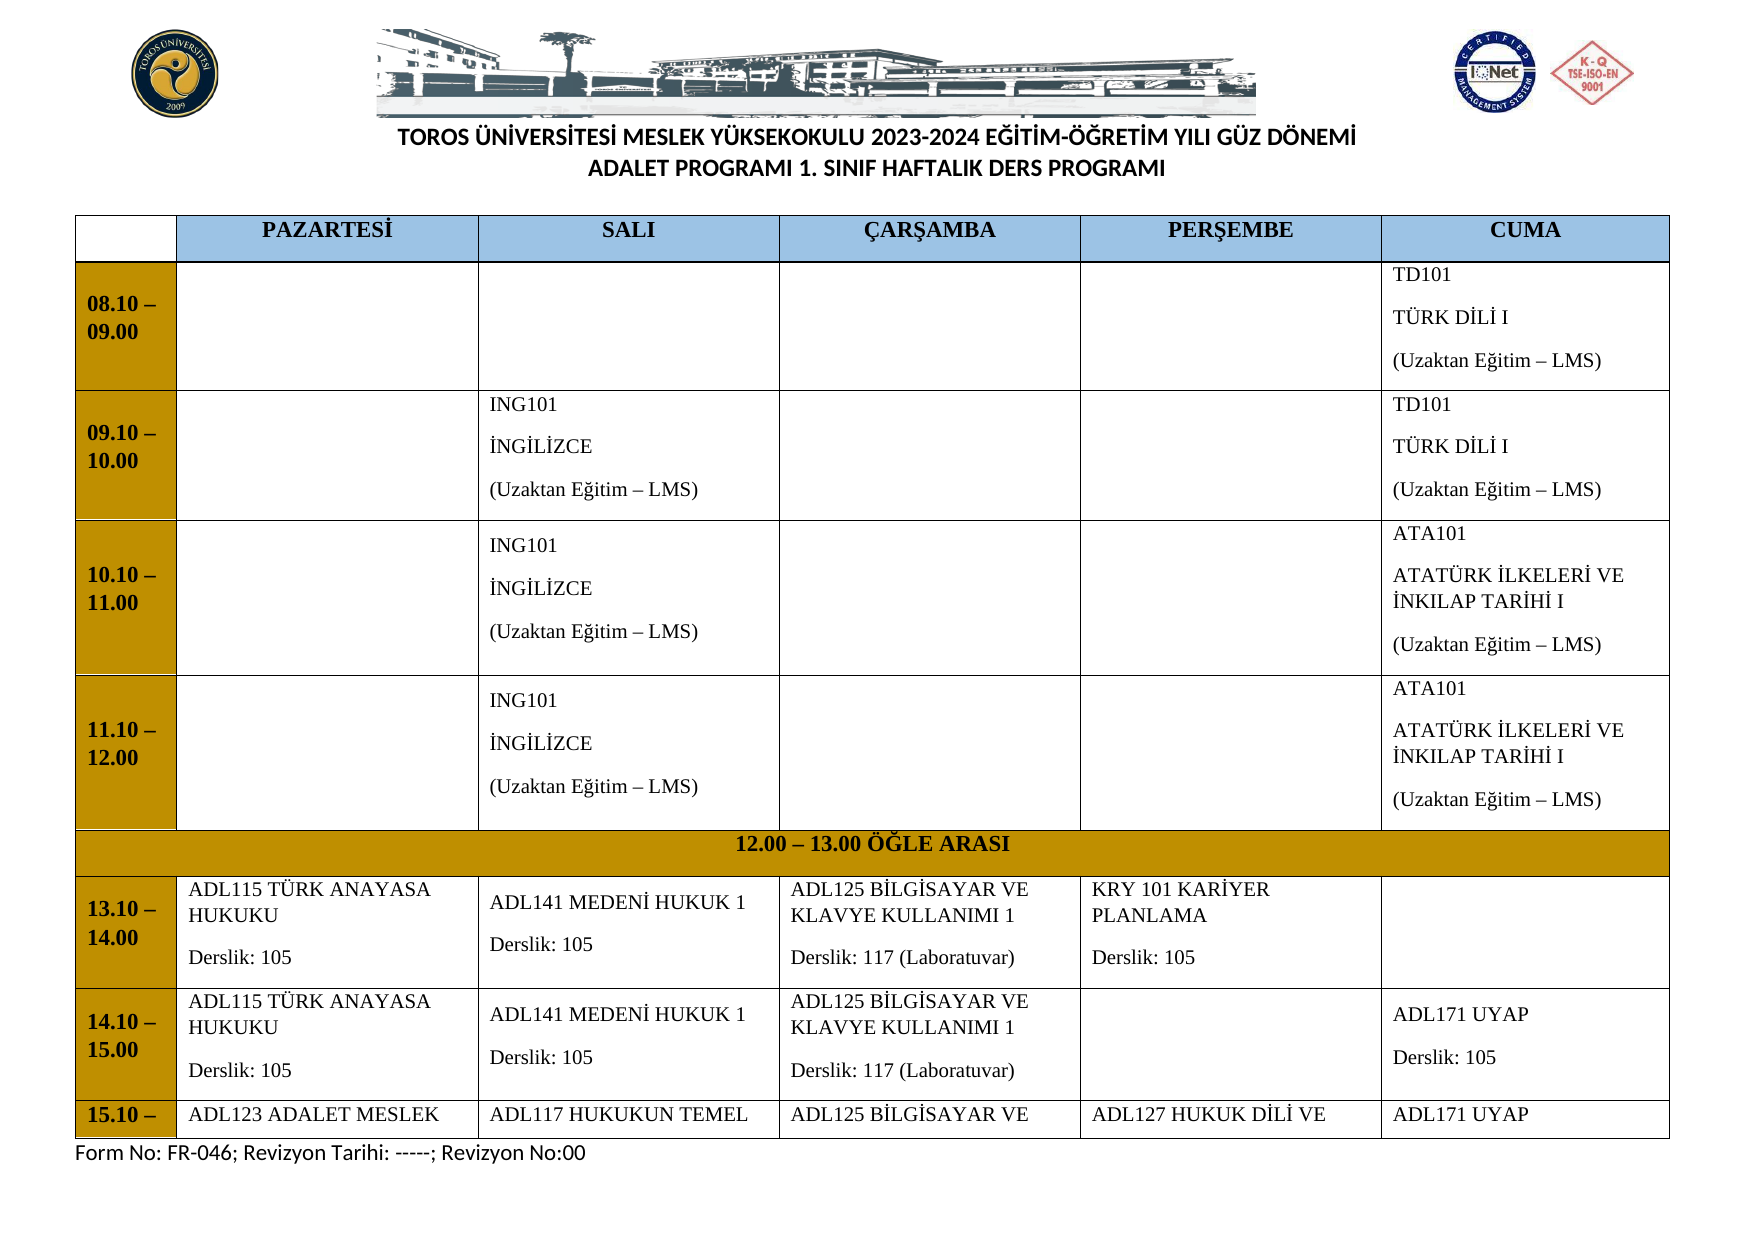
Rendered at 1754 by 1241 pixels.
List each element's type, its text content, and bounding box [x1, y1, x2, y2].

table_cell 13.10 – 14.00 [76, 877, 176, 988]
table_cell ING101 İNGİLİZCE (Uzaktan Eğitim – LMS) [479, 521, 779, 674]
table_cell ATA101 ATATÜRK İLKELERİ VE İNKILAP TARİHİ I (Uzaktan Eğitim – LMS) [1382, 676, 1669, 829]
table_cell TD101 TÜRK DİLİ I (Uzaktan Eğitim – LMS) [1382, 391, 1669, 519]
table_cell [1081, 989, 1381, 1100]
table_cell [1081, 391, 1381, 519]
table_cell 14.10 – 15.00 [76, 989, 176, 1100]
table_header CUMA [1382, 216, 1669, 261]
picture [376, 29, 1256, 118]
table_cell [177, 521, 478, 674]
table_cell [780, 521, 1080, 674]
table_header PAZARTESİ [177, 216, 478, 261]
table_cell [780, 676, 1080, 829]
table_header ÇARŞAMBA [780, 216, 1080, 261]
table_cell ADL171 UYAP Derslik: 105 [1382, 1101, 1669, 1137]
picture [1453, 29, 1536, 113]
table_header SALI [479, 216, 779, 261]
table_cell ADL123 ADALET MESLEK ETİĞİ Derslik: 105 [177, 1101, 478, 1137]
table_cell [177, 263, 478, 390]
table_cell [177, 676, 478, 829]
table_cell [1382, 877, 1669, 988]
table_cell ING101 İNGİLİZCE (Uzaktan Eğitim – LMS) [479, 676, 779, 829]
table_cell [780, 391, 1080, 519]
table_cell ADL115 TÜRK ANAYASA HUKUKU Derslik: 105 [177, 989, 478, 1100]
table_cell 08.10 – 09.00 [76, 263, 176, 390]
table_cell 15.10 – 16.00 [76, 1101, 176, 1137]
table_cell ADL115 TÜRK ANAYASA HUKUKU Derslik: 105 [177, 877, 478, 988]
table_cell ADL125 BİLGİSAYAR VE KLAVYE KULLANIMI 1 Derslik: 117 (Laboratuvar) [780, 877, 1080, 988]
table_cell [1081, 521, 1381, 674]
table_cell 12.00 – 13.00 ÖĞLE ARASI [76, 831, 1669, 876]
picture [1550, 40, 1634, 105]
table_cell ADL117 HUKUKUN TEMEL KAVRAMLARI Derslik: 105 [479, 1101, 779, 1137]
table_cell ING101 İNGİLİZCE (Uzaktan Eğitim – LMS) [479, 391, 779, 519]
table_cell ADL125 BİLGİSAYAR VE KLAVYE KULLANIMI 1 Derslik: 117 (Laboratuvar) [780, 1101, 1080, 1137]
table_cell ADL171 UYAP Derslik: 105 [1382, 989, 1669, 1100]
picture [131, 29, 219, 118]
table_cell ADL127 HUKUK DİLİ VE ADLİ YAZIŞMALAR Derslik: 105 [1081, 1101, 1381, 1137]
table_cell ADL141 MEDENİ HUKUK 1 Derslik: 105 [479, 989, 779, 1100]
table_cell KRY 101 KARİYER PLANLAMA Derslik: 105 [1081, 877, 1381, 988]
table_cell TD101 TÜRK DİLİ I (Uzaktan Eğitim – LMS) [1382, 263, 1669, 390]
table_cell [780, 263, 1080, 390]
table_cell 11.10 – 12.00 [76, 676, 176, 829]
table_cell [479, 263, 779, 390]
table_cell 10.10 – 11.00 [76, 521, 176, 674]
table_cell [177, 391, 478, 519]
table_cell 09.10 – 10.00 [76, 391, 176, 519]
table_header PERŞEMBE [1081, 216, 1381, 261]
table_cell ATA101 ATATÜRK İLKELERİ VE İNKILAP TARİHİ I (Uzaktan Eğitim – LMS) [1382, 521, 1669, 674]
table_cell ADL125 BİLGİSAYAR VE KLAVYE KULLANIMI 1 Derslik: 117 (Laboratuvar) [780, 989, 1080, 1100]
table_header [76, 216, 176, 261]
table_cell ADL141 MEDENİ HUKUK 1 Derslik: 105 [479, 877, 779, 988]
table_cell [1081, 263, 1381, 390]
table_cell [1081, 676, 1381, 829]
